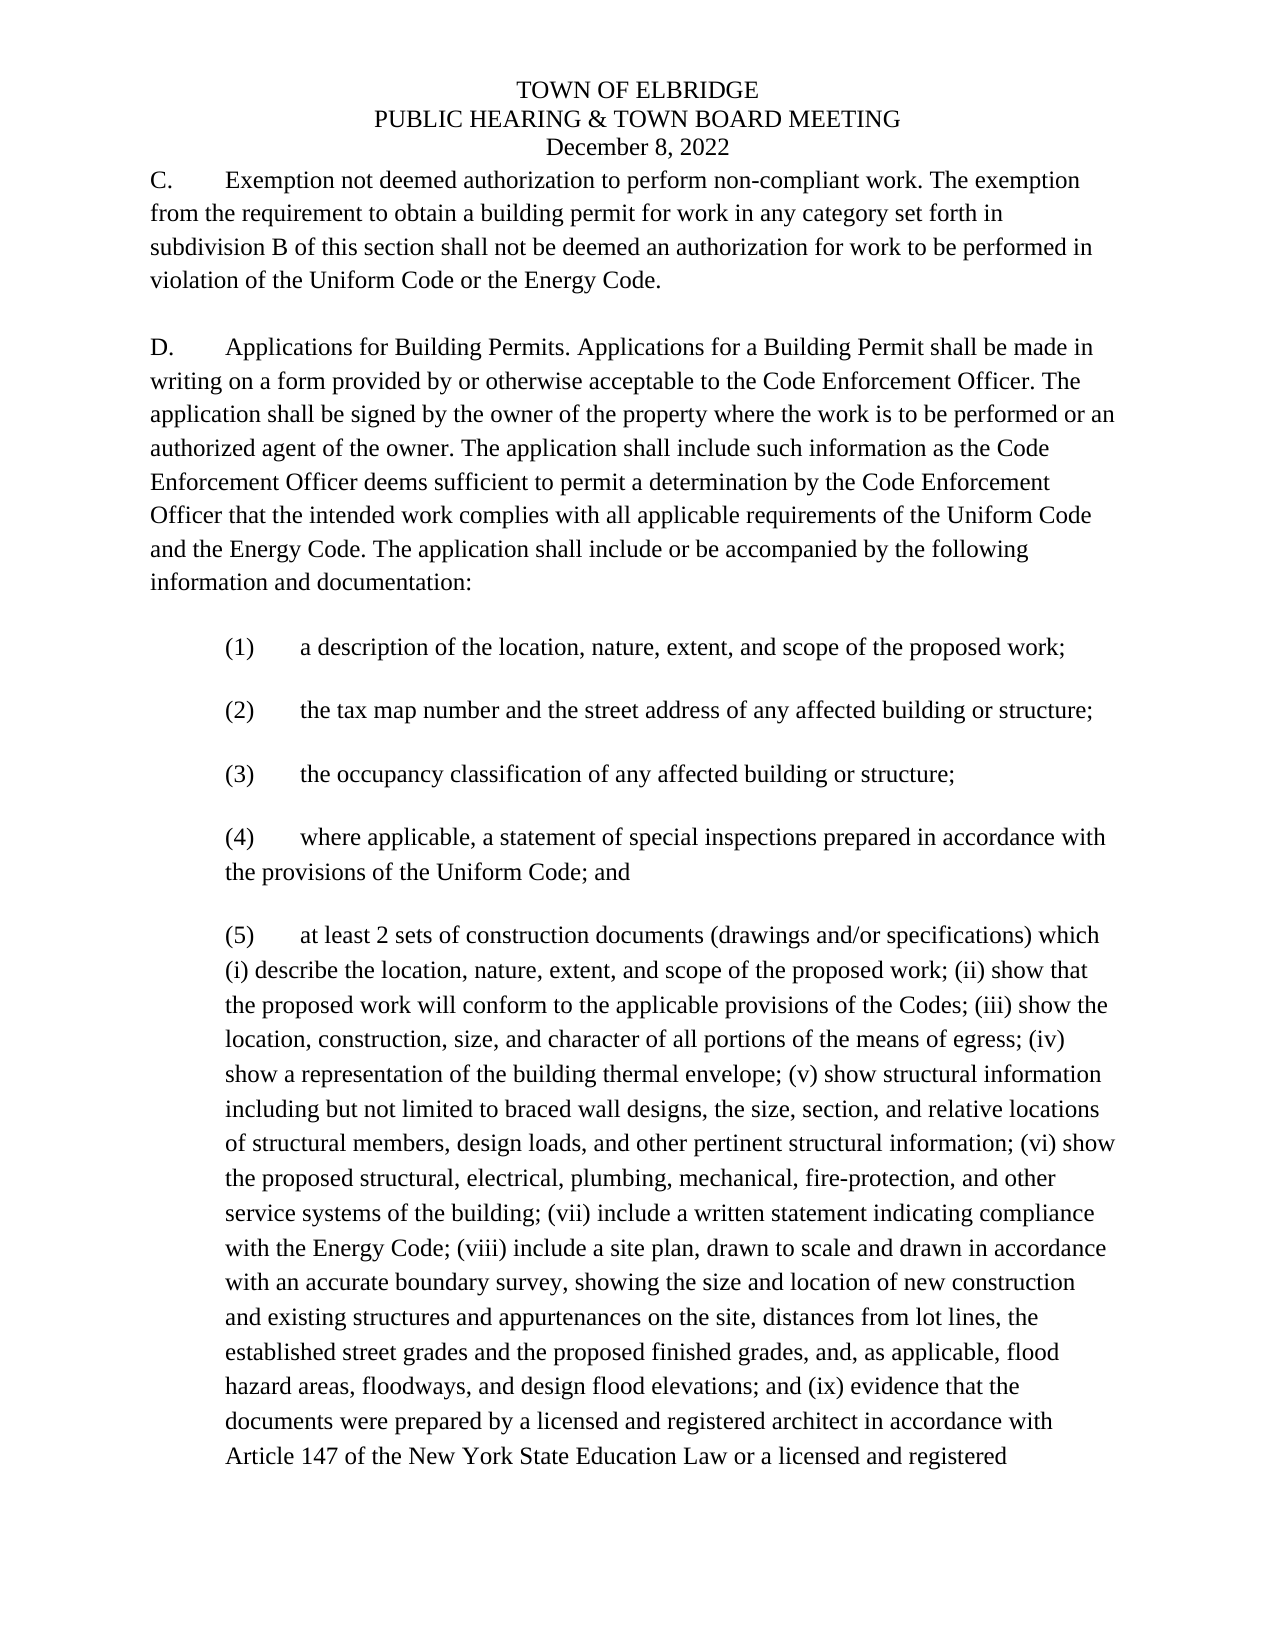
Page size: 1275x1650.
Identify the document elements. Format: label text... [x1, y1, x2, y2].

text (5) at least 2 sets of construction documents (drawings and/or specifications) which [225, 916, 1117, 951]
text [225, 951, 1117, 1471]
list D. Applications for Building Permits. Applications for a Building Permit shall be made in writing on a form provided by or otherwise acceptable to the Code Enforcement Officer. The application shall be signed by the owner of the property where the work is to be performed or an authorized agent of the owner. The application shall include such information as the Code Enforcement Officer deems sufficient to permit a determination by the Code Enforcement Officer that the intended work complies with all applicable requirements of the Uniform Code and the Energy Code. The application shall include or be accompanied by the following information and documentation: [150, 329, 1117, 597]
text (1) a description of the location, nature, extent, and scope of the proposed work; [225, 631, 1117, 661]
list C. Exemption not deemed authorization to perform non-compliant work. The exemption from the requirement to obtain a building permit for work in any category set forth in subdivision B of this section shall not be deemed an authorization for work to be performed in violation of the Uniform Code or the Energy Code. [150, 161, 1117, 295]
text (2) the tax map number and the street address of any affected building or structure; [225, 695, 1117, 725]
text (3) the occupancy classification of any affected building or structure; [225, 759, 1117, 789]
text (4) where applicable, a statement of special inspections prepared in accordance with the provisions of the Uniform Code; and [225, 818, 1117, 887]
